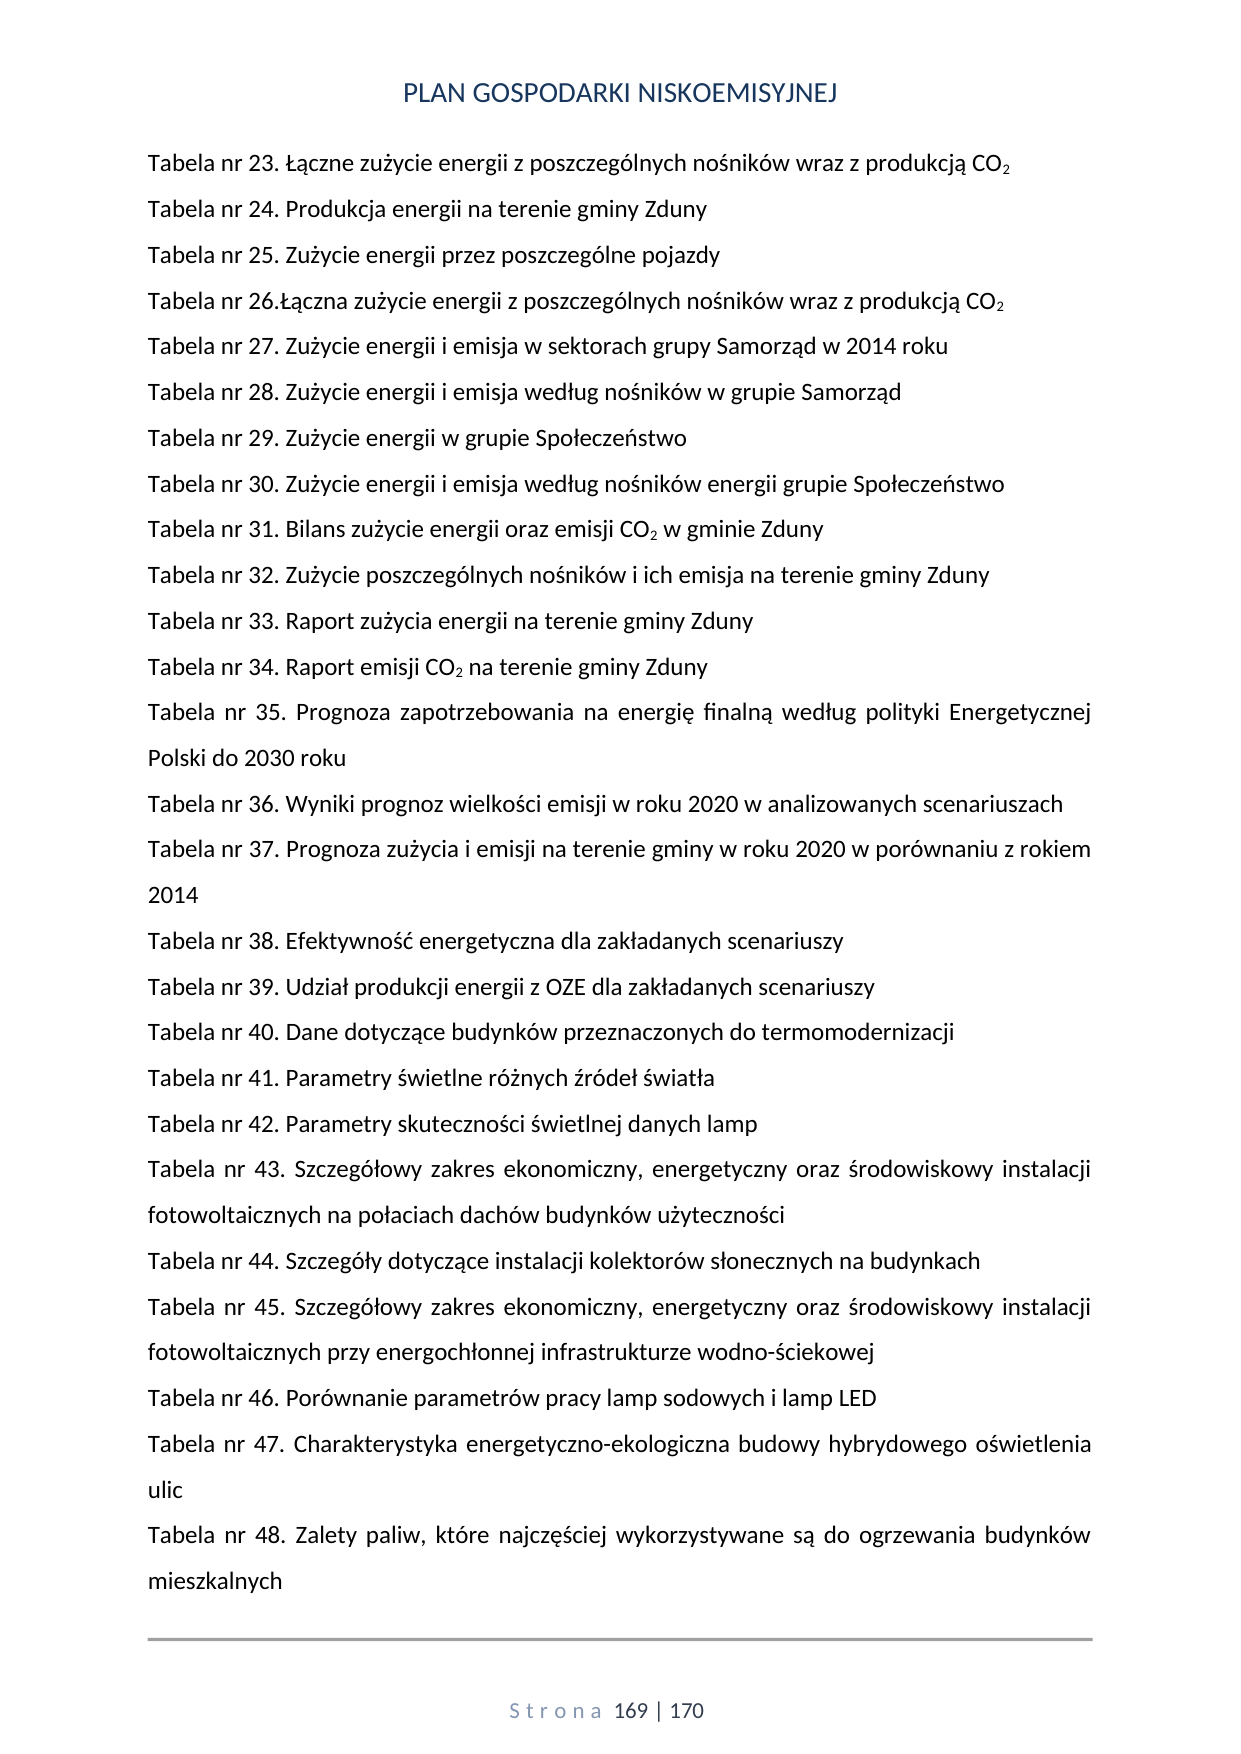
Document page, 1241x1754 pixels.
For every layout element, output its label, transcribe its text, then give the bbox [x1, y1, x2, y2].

text Tabela nr 27. Zużycie energii i emisja w sektorach grupy Samorząd w 2014 roku [148, 331, 1093, 361]
text Tabela nr 39. Udział produkcji energii z OZE dla zakładanych scenariuszy [148, 971, 1093, 1001]
text Tabela nr 25. Zużycie energii przez poszczególne pojazdy [148, 239, 1093, 269]
text Tabela nr 24. Produkcja energii na terenie gminy Zduny [148, 193, 1093, 224]
text Tabela nr 23. Łączne zużycie energii z poszczególnych nośników wraz z produkcją CO2 [148, 148, 1093, 178]
text Tabela nr 31. Bilans zużycie energii oraz emisji CO2 w gminie Zduny [148, 513, 1093, 544]
text Tabela nr 44. Szczegóły dotyczące instalacji kolektorów słonecznych na budynkach [148, 1245, 1093, 1276]
text Tabela nr 35. Prognoza zapotrzebowania na energię finalną według polityki Energetycznej Polski do 2030 roku [148, 696, 1093, 773]
text Tabela nr 38. Efektywność energetyczna dla zakładanych scenariuszy [148, 925, 1093, 956]
text Tabela nr 34. Raport emisji CO2 na terenie gminy Zduny [148, 651, 1093, 681]
text Tabela nr 40. Dane dotyczące budynków przeznaczonych do termomodernizacji [148, 1016, 1093, 1047]
text Tabela nr 36. Wyniki prognoz wielkości emisji w roku 2020 w analizowanych scenariuszach [148, 788, 1093, 818]
text Tabela nr 46. Porównanie parametrów pracy lamp sodowych i lamp LED [148, 1382, 1093, 1413]
text Tabela nr 28. Zużycie energii i emisja według nośników w grupie Samorząd [148, 376, 1093, 407]
text Tabela nr 43. Szczegółowy zakres ekonomiczny, energetyczny oraz środowiskowy instalacji fotowoltaicznych na połaciach dachów budynków użyteczności [148, 1154, 1093, 1230]
text Tabela nr 45. Szczegółowy zakres ekonomiczny, energetyczny oraz środowiskowy instalacji fotowoltaicznych przy energochłonnej infrastrukturze wodno-ściekowej [148, 1291, 1093, 1367]
text Tabela nr 32. Zużycie poszczególnych nośników i ich emisja na terenie gminy Zduny [148, 559, 1093, 590]
text Tabela nr 42. Parametry skuteczności świetlnej danych lamp [148, 1108, 1093, 1138]
text Tabela nr 48. Zalety paliw, które najczęściej wykorzystywane są do ogrzewania budynków mieszkalnych [148, 1519, 1093, 1596]
text Tabela nr 47. Charakterystyka energetyczno-ekologiczna budowy hybrydowego oświetlenia ulic [148, 1428, 1093, 1504]
text Tabela nr 37. Prognoza zużycia i emisji na terenie gminy w roku 2020 w porównaniu z rokiem 2014 [148, 833, 1093, 910]
text Tabela nr 29. Zużycie energii w grupie Społeczeństwo [148, 422, 1093, 452]
text Tabela nr 30. Zużycie energii i emisja według nośników energii grupie Społeczeństwo [148, 468, 1093, 498]
text Tabela nr 33. Raport zużycia energii na terenie gminy Zduny [148, 605, 1093, 635]
text Tabela nr 41. Parametry świetlne różnych źródeł światła [148, 1062, 1093, 1093]
text Tabela nr 26.Łączna zużycie energii z poszczególnych nośników wraz z produkcją CO2 [148, 285, 1093, 315]
